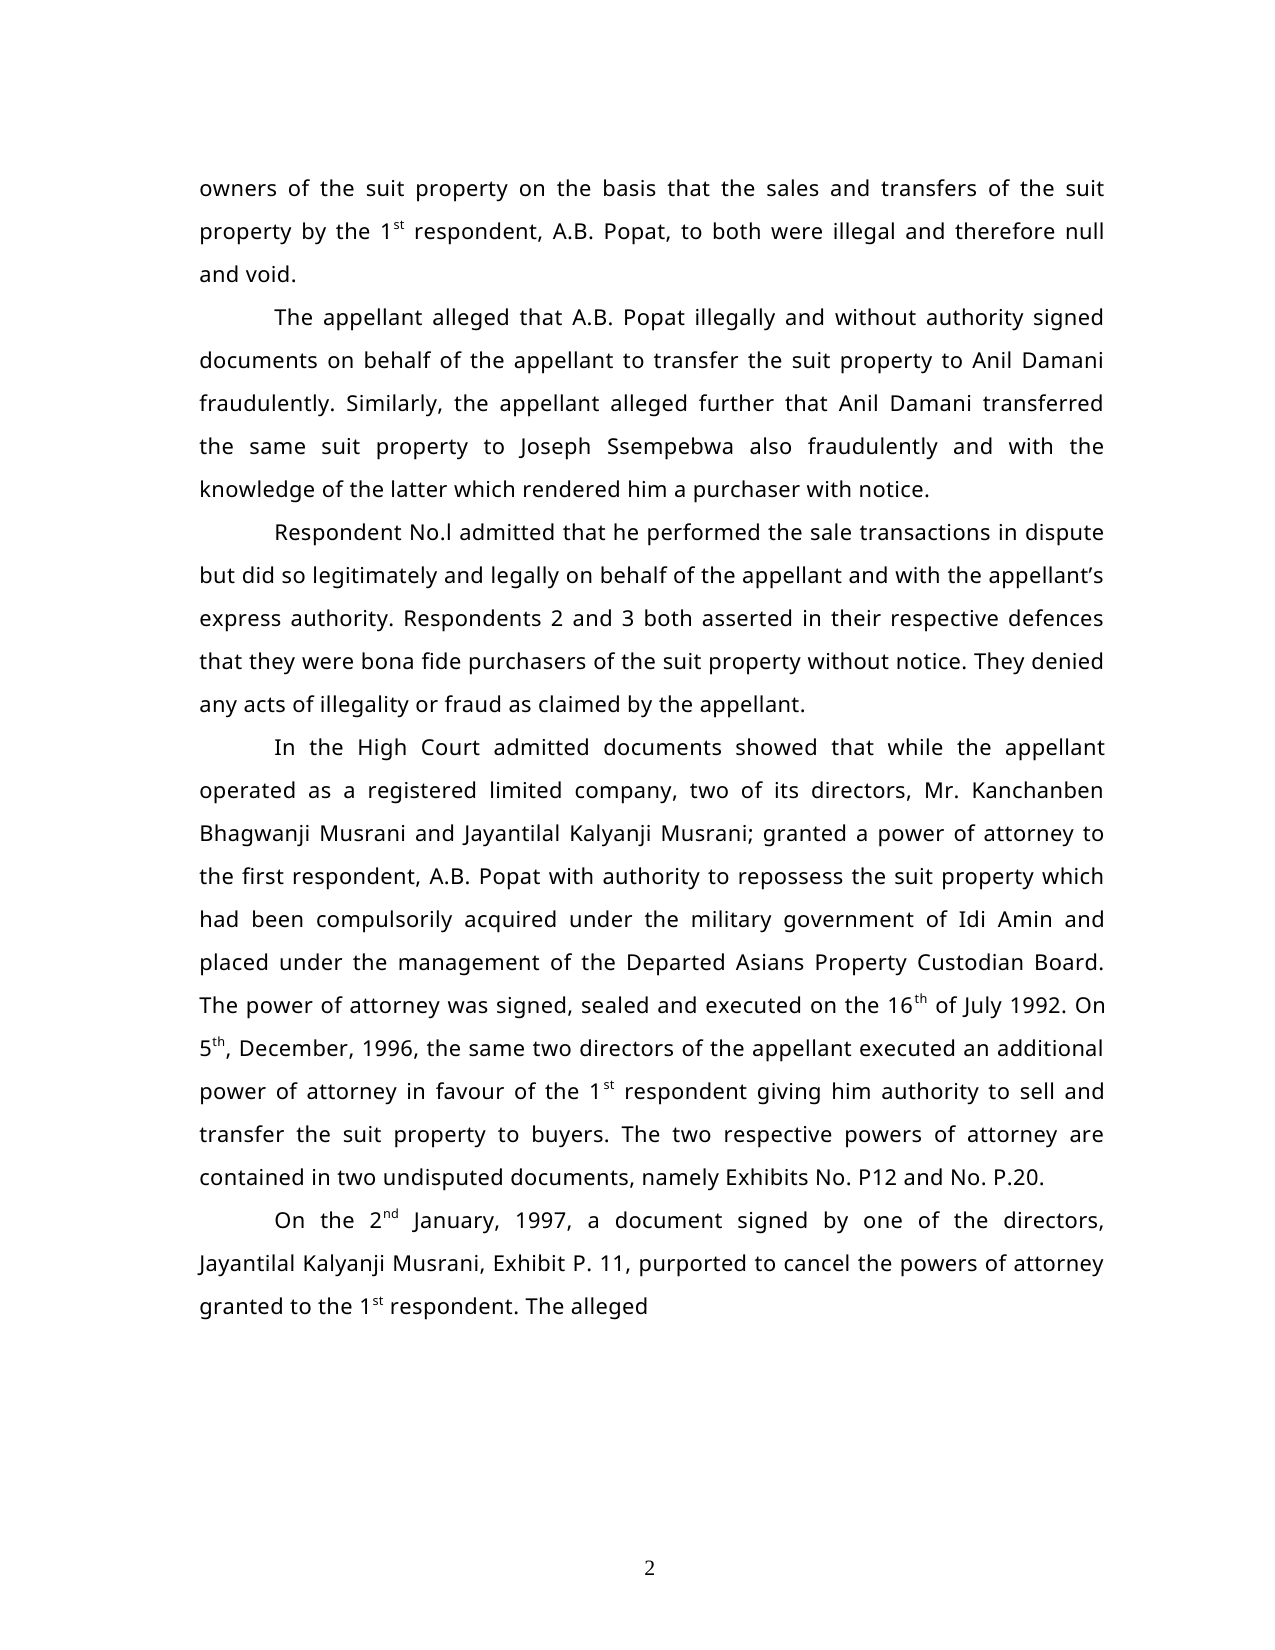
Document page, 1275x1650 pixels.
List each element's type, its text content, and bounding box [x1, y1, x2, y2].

text On the 2nd January, 1997, a document signed by one of the directors, Jayantilal Kalyanji Musrani, Exhibit P. 11, purported to cancel the powers of attorney granted to the 1st respondent. The alleged [199, 1194, 1106, 1323]
text Respondent No.l admitted that he performed the sale transactions in dispute but did so legitimately and legally on behalf of the appellant and with the appellant’s express authority. Respondents 2 and 3 both asserted in their respective defences that they were bona fide purchasers of the suit property without notice. They denied any acts of illegality or fraud as claimed by the appellant. [199, 506, 1106, 721]
text The appellant alleged that A.B. Popat illegally and without authority signed documents on behalf of the appellant to transfer the suit property to Anil Damani fraudulently. Similarly, the appellant alleged further that Anil Damani transferred the same suit property to Joseph Ssempebwa also fraudulently and with the knowledge of the latter which rendered him a purchaser with notice. [199, 291, 1106, 506]
text In the High Court admitted documents showed that while the appellant operated as a registered limited company, two of its directors, Mr. Kanchanben Bhagwanji Musrani and Jayantilal Kalyanji Musrani; granted a power of attorney to the first respondent, A.B. Popat with authority to repossess the suit property which had been compulsorily acquired under the military government of Idi Amin and placed under the management of the Departed Asians Property Custodian Board. The power of attorney was signed, sealed and executed on the 16th of July 1992. On 5th, December, 1996, the same two directors of the appellant executed an additional power of attorney in favour of the 1st respondent giving him authority to sell and transfer the suit property to buyers. The two respective powers of attorney are contained in two undisputed documents, namely Exhibits No. P12 and No. P.20. [199, 721, 1106, 1194]
text owners of the suit property on the basis that the sales and transfers of the suit property by the 1st respondent, A.B. Popat, to both were illegal and therefore null and void. [199, 162, 1106, 291]
